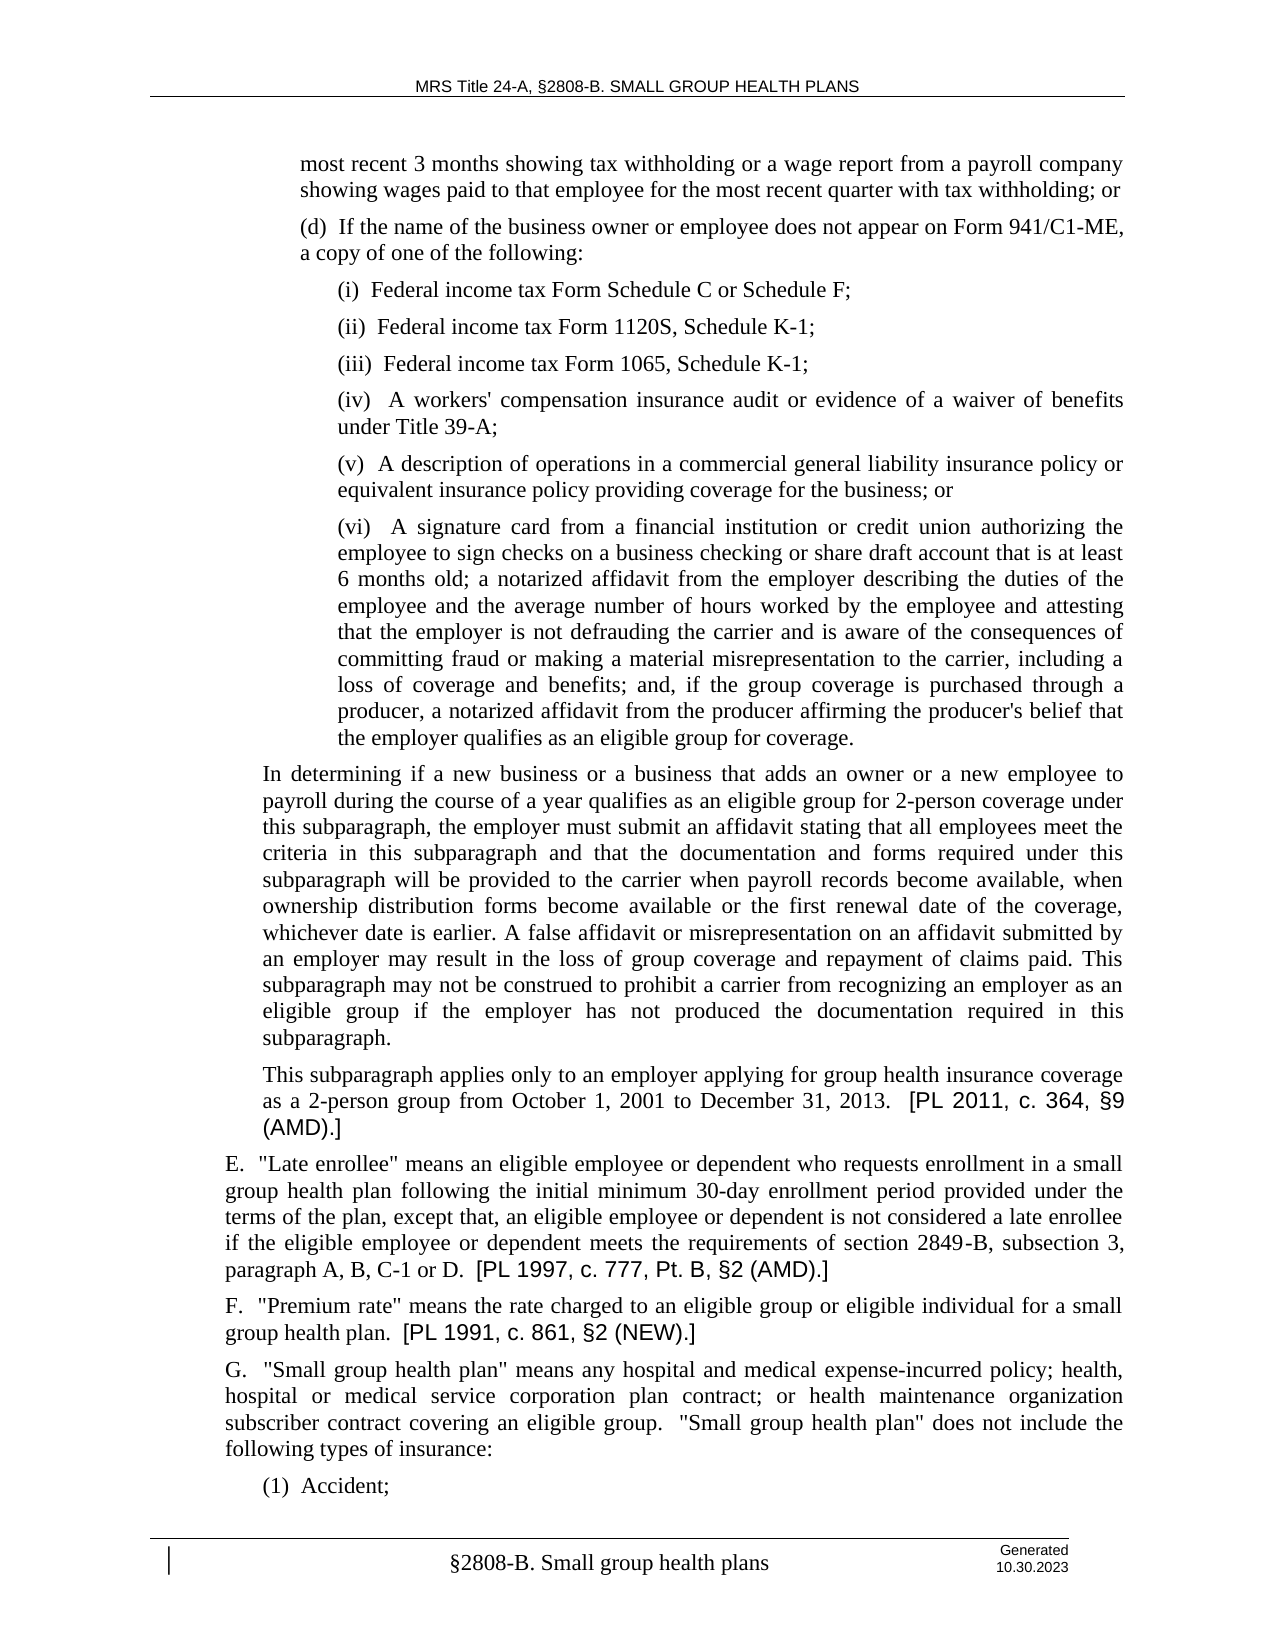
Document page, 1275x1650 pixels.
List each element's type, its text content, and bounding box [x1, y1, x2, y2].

text (iv) A workers' compensation insurance audit or evidence of a waiver of benefits under Title 39‑A; [337, 387, 1125, 439]
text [300, 150, 1125, 203]
text (1) Accident; [262, 1472, 1125, 1498]
text (ii) Federal income tax Form 1120S, Schedule K-1; [337, 313, 1125, 339]
text (iii) Federal income tax Form 1065, Schedule K-1; [337, 350, 1125, 376]
text (vi) A signature card from a financial institution or credit union authorizing the employee to sign checks on a business checking or share draft account that is at least 6 months old; a notarized affidavit from the employer describing the duties of the employee and the average number of hours worked by the employee and attesting that the employer is not defrauding the carrier and is aware of the consequences of committing fraud or making a material misrepresentation to the carrier, including a loss of coverage and benefits; and, if the group coverage is purchased through a producer, a notarized affidavit from the producer affirming the producer's belief that the employer qualifies as an eligible group for coverage. [337, 513, 1125, 750]
text G. "Small group health plan" means any hospital and medical expense-incurred policy; health, hospital or medical service corporation plan contract; or health maintenance organization subscriber contract covering an eligible group. "Small group health plan" does not include the following types of insurance: [225, 1356, 1125, 1461]
text This subparagraph applies only to an employer applying for group health insurance coverage as a 2-person group from October 1, 2001 to December 31, 2013. [PL 2011, c. 364, §9 (AMD).] [262, 1061, 1125, 1140]
text (i) Federal income tax Form Schedule C or Schedule F; [337, 276, 1125, 303]
text (d) If the name of the business owner or employee does not appear on Form 941/C1-ME, a copy of one of the following: [300, 213, 1125, 266]
text E. "Late enrollee" means an eligible employee or dependent who requests enrollment in a small group health plan following the initial minimum 30-day enrollment period provided under the terms of the plan, except that, an eligible employee or dependent is not considered a late enrollee if the eligible employee or dependent meets the requirements of section 2849‑B, subsection 3, paragraph A, B, C‑1 or D. [PL 1997, c. 777, Pt. B, §2 (AMD).] [225, 1150, 1125, 1282]
text F. "Premium rate" means the rate charged to an eligible group or eligible individual for a small group health plan. [PL 1991, c. 861, §2 (NEW).] [225, 1293, 1125, 1345]
text In determining if a new business or a business that adds an owner or a new employee to payroll during the course of a year qualifies as an eligible group for 2-person coverage under this subparagraph, the employer must submit an affidavit stating that all employees meet the criteria in this subparagraph and that the documentation and forms required under this subparagraph will be provided to the carrier when payroll records become available, when ownership distribution forms become available or the first renewal date of the coverage, whichever date is earlier. A false affidavit or misrepresentation on an affidavit submitted by an employer may result in the loss of group coverage and repayment of claims paid. This subparagraph may not be construed to prohibit a carrier from recognizing an employer as an eligible group if the employer has not produced the documentation required in this subparagraph. [262, 760, 1125, 1050]
text (v) A description of operations in a commercial general liability insurance policy or equivalent insurance policy providing coverage for the business; or [337, 450, 1125, 502]
